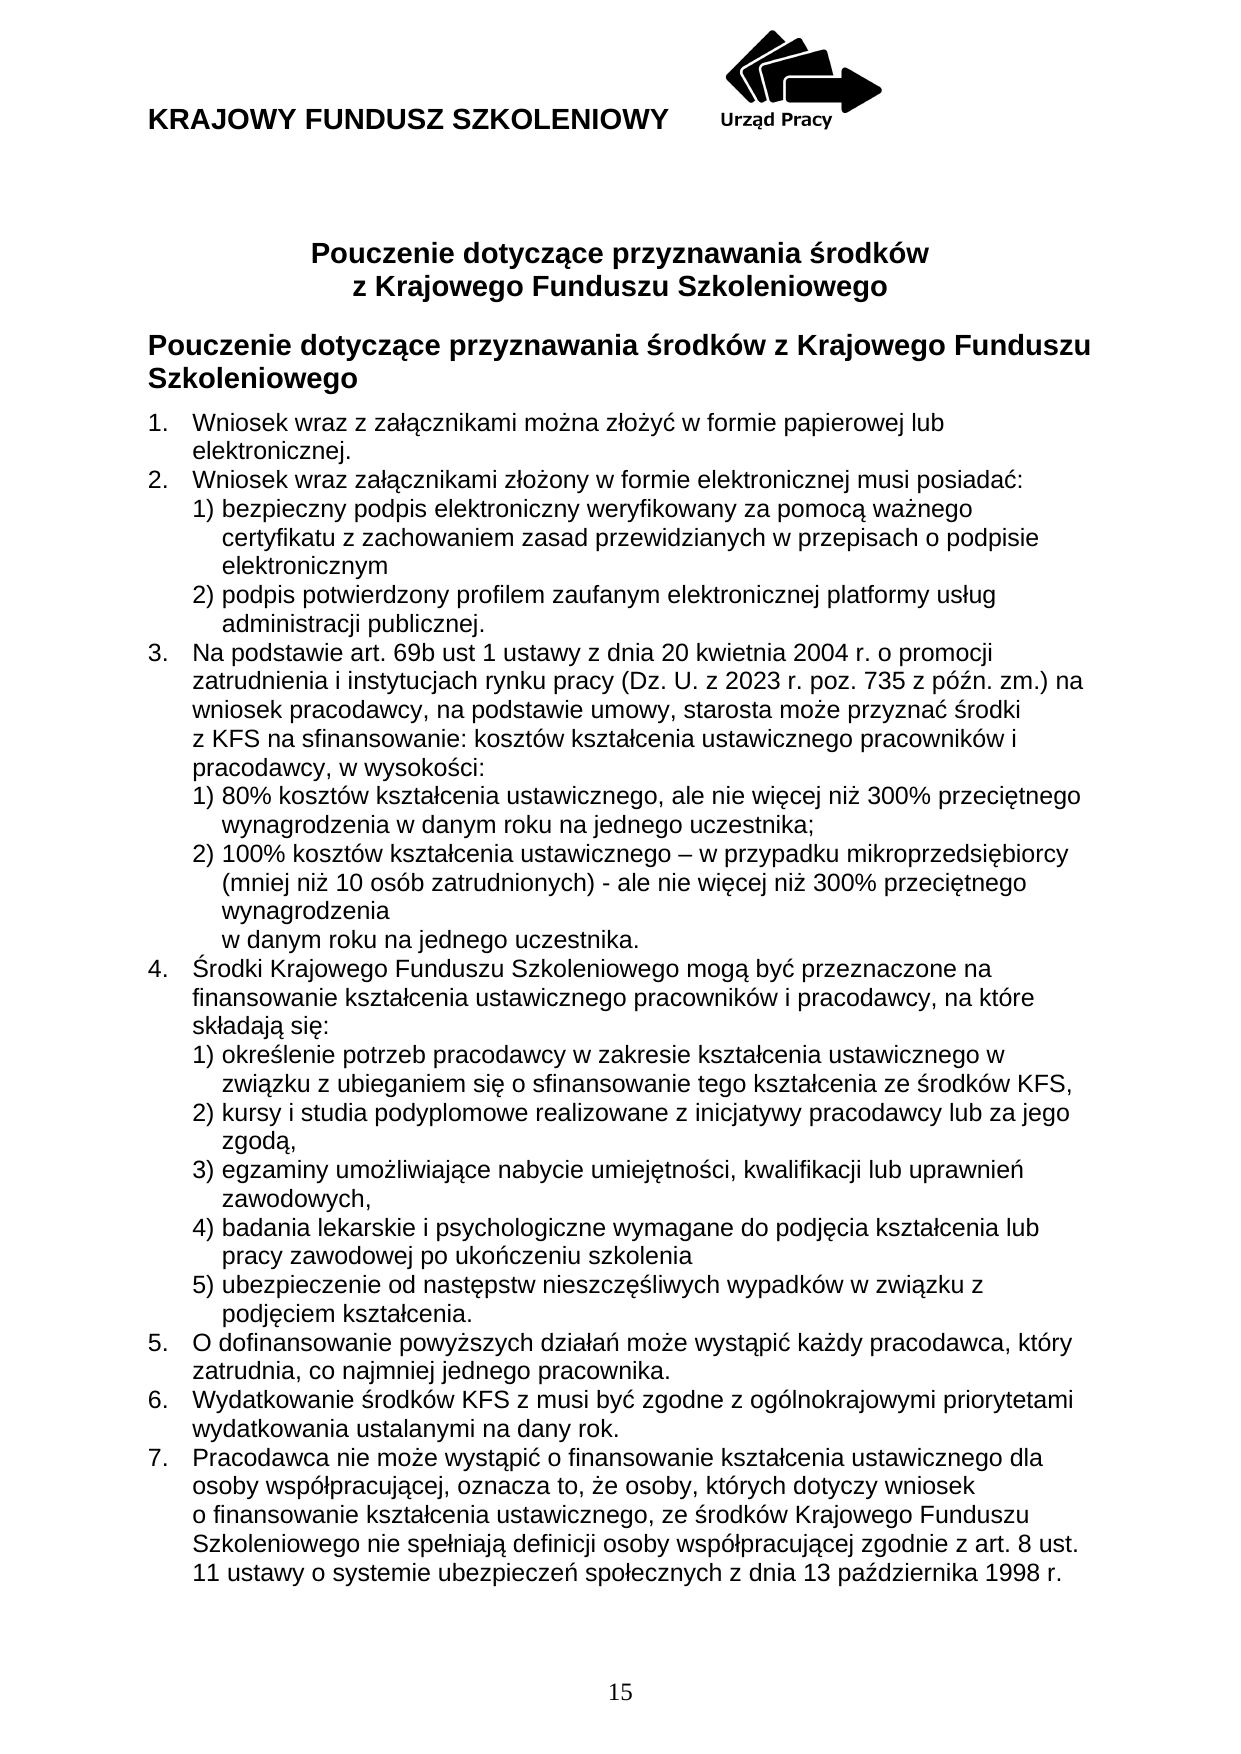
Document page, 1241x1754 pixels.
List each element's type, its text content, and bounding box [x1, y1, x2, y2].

list Na podstawie art. 69b ust 1 ustawy z dnia 20 kwietnia 2004 r. o promocji zatrudnienia i instytucjach rynku pracy (Dz. U. z 2023 r. poz. 735 z późn. zm.) na wniosek pracodawcy, na podstawie umowy, starosta może przyznać środki z KFS na sfinansowanie: kosztów kształcenia ustawicznego pracowników i pracodawcy, w wysokości: [148, 637, 1093, 781]
list określenie potrzeb pracodawcy w zakresie kształcenia ustawicznego w związku z ubieganiem się o sfinansowanie tego kształcenia ze środków KFS, [192, 1040, 1093, 1097]
list O dofinansowanie powyższych działań może wystąpić każdy pracodawca, który zatrudnia, co najmniej jednego pracownika. [148, 1327, 1093, 1385]
text Pouczenie dotyczące przyznawania środków [148, 236, 1093, 269]
list 80% kosztów kształcenia ustawicznego, ale nie więcej niż 300% przeciętnego wynagrodzenia w danym roku na jednego uczestnika; [192, 781, 1093, 839]
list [148, 1442, 1093, 1586]
list podpis potwierdzony profilem zaufanym elektronicznej platformy usług administracji publicznej. [192, 580, 1093, 637]
list badania lekarskie i psychologiczne wymagane do podjęcia kształcenia lub pracy zawodowej po ukończeniu szkolenia [192, 1212, 1093, 1270]
list egzaminy umożliwiające nabycie umiejętności, kwalifikacji lub uprawnień zawodowych, [192, 1155, 1093, 1212]
list Wniosek wraz z załącznikami można złożyć w formie papierowej lub elektronicznej. [148, 407, 1093, 465]
text Pouczenie dotyczące przyznawania środków z Krajowego Funduszu Szkoleniowego [148, 328, 1093, 395]
list ubezpieczenie od następstw nieszczęśliwych wypadków w związku z podjęciem kształcenia. [192, 1270, 1093, 1327]
text z Krajowego Funduszu Szkoleniowego [148, 269, 1093, 303]
list bezpieczny podpis elektroniczny weryfikowany za pomocą ważnego certyfikatu z zachowaniem zasad przewidzianych w przepisach o podpisie elektronicznym [192, 494, 1093, 580]
picture [721, 29, 883, 130]
list kursy i studia podyplomowe realizowane z inicjatywy pracodawcy lub za jego zgodą, [192, 1097, 1093, 1155]
list Środki Krajowego Funduszu Szkoleniowego mogą być przeznaczone na finansowanie kształcenia ustawicznego pracowników i pracodawcy, na które składają się: [148, 954, 1093, 1040]
list 100% kosztów kształcenia ustawicznego – w przypadku mikroprzedsiębiorcy (mniej niż 10 osób zatrudnionych) - ale nie więcej niż 300% przeciętnego wynagrodzenia [192, 839, 1093, 925]
list w danym roku na jednego uczestnika. [222, 925, 1093, 954]
list Wydatkowanie środków KFS z musi być zgodne z ogólnokrajowymi priorytetami wydatkowania ustalanymi na dany rok. [148, 1385, 1093, 1442]
list Wniosek wraz załącznikami złożony w formie elektronicznej musi posiadać: [148, 465, 1093, 494]
